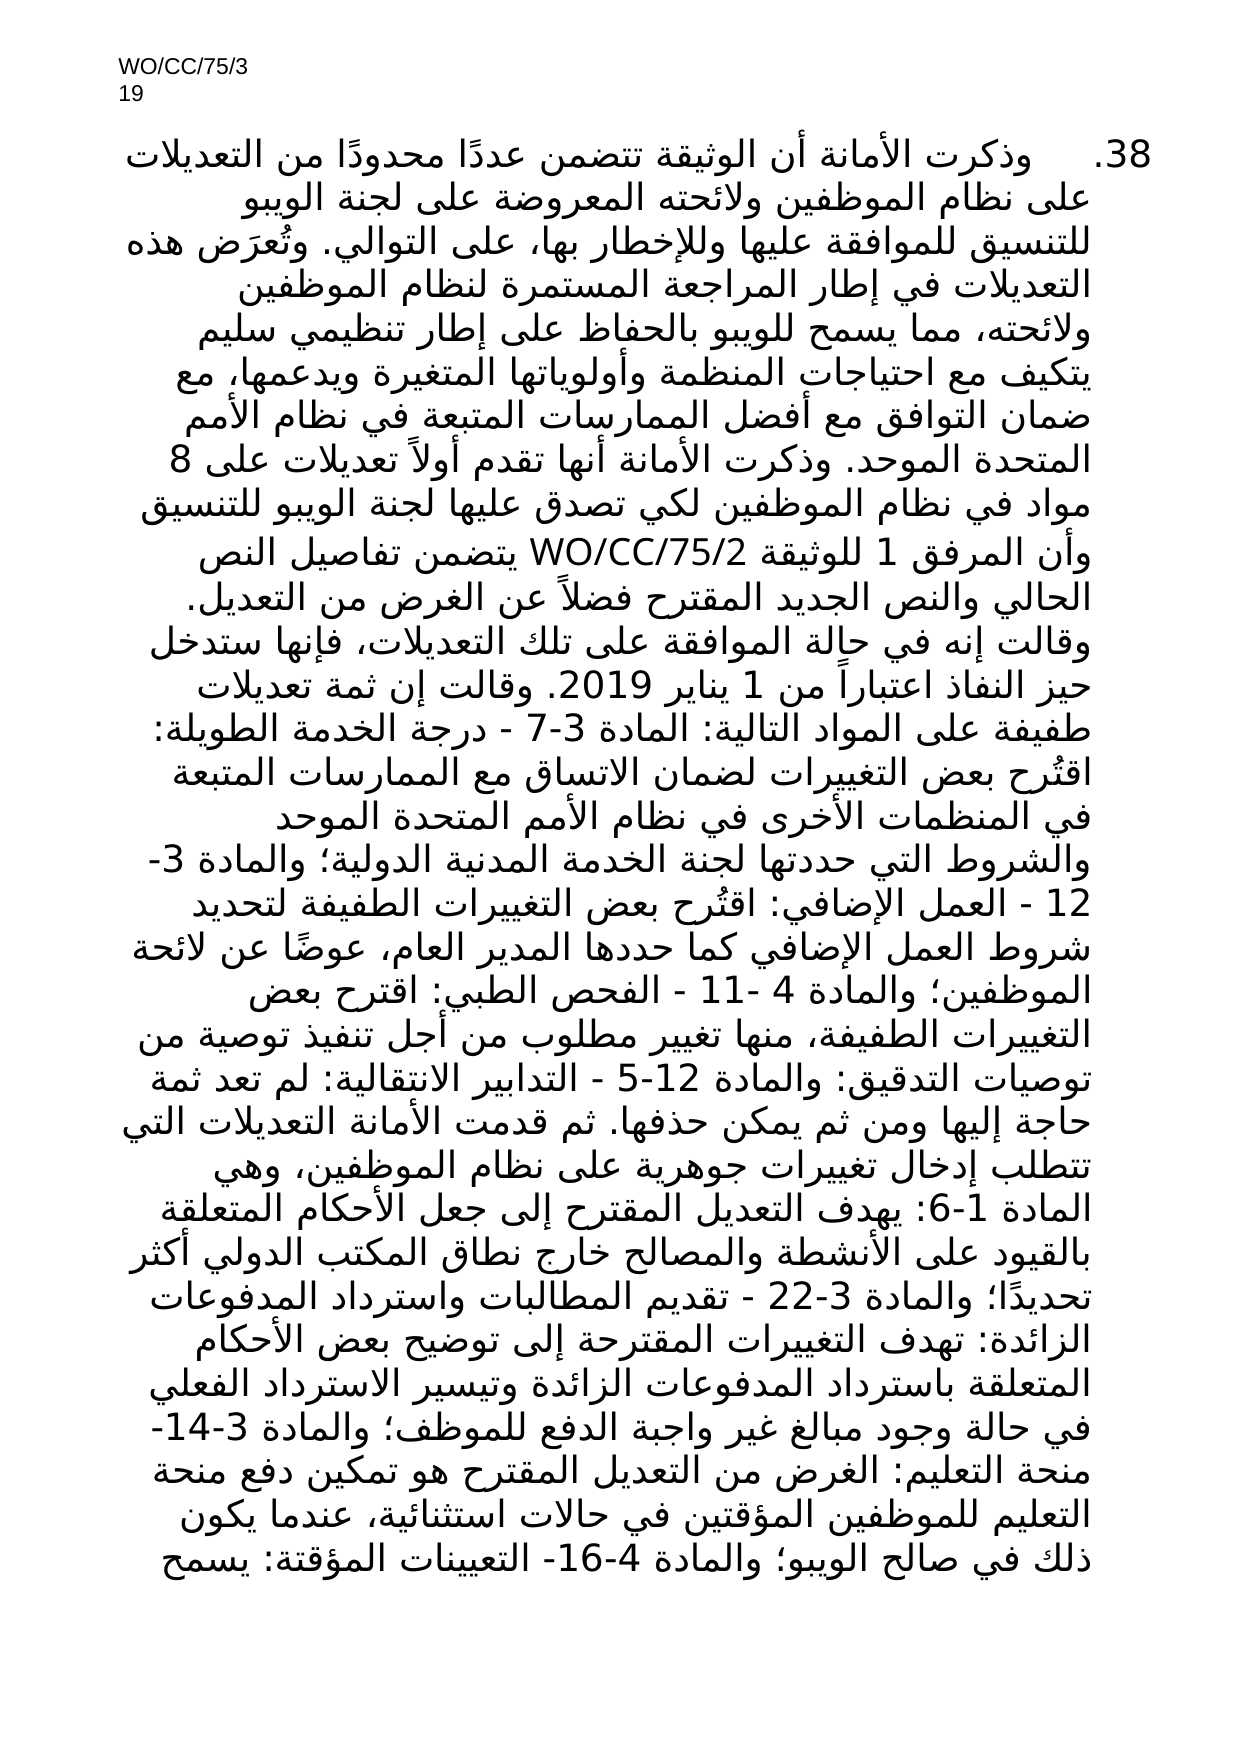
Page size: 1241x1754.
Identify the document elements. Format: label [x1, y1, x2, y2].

text [118, 132, 1092, 1580]
